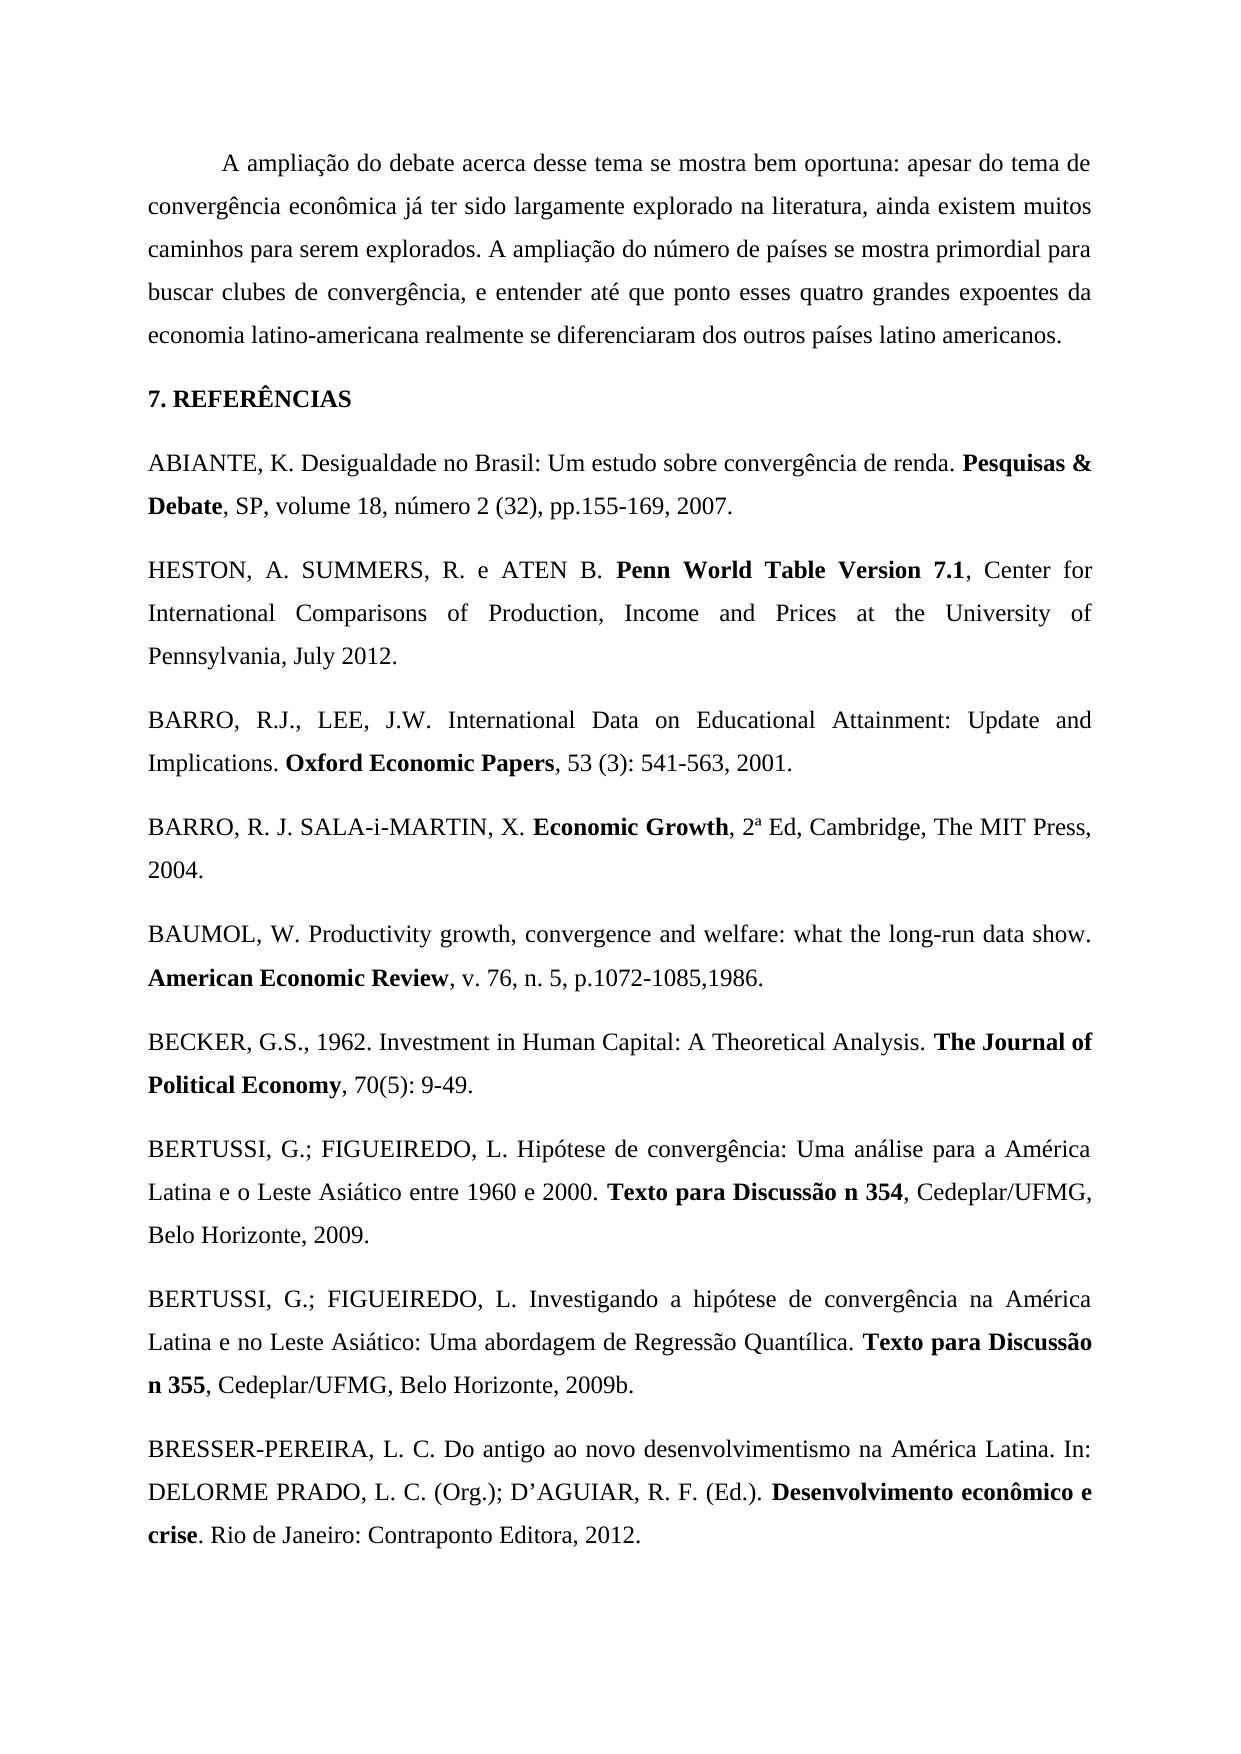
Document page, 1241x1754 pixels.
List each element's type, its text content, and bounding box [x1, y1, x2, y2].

text HESTON, A. SUMMERS, R. e ATEN B. Penn World Table Version 7.1, Center for International Comparisons of Production, Income and Prices at the University of Pennsylvania, July 2012. [148, 555, 1092, 670]
text BERTUSSI, G.; FIGUEIREDO, L. Hipótese de convergência: Uma análise para a América Latina e o Leste Asiático entre 1960 e 2000. Texto para Discussão n 354, Cedeplar/UFMG, Belo Horizonte, 2009. [148, 1134, 1092, 1249]
text 7. REFERÊNCIAS [148, 384, 1092, 413]
text BARRO, R.J., LEE, J.W. International Data on Educational Attainment: Update and Implications. Oxford Economic Papers, 53 (3): 541-563, 2001. [148, 705, 1092, 777]
text ABIANTE, K. Desigualdade no Brasil: Um estudo sobre convergência de renda. Pesquisas & Debate, SP, volume 18, número 2 (32), pp.155-169, 2007. [148, 448, 1092, 520]
text A ampliação do debate acerca desse tema se mostra bem oportuna: apesar do tema de convergência econômica já ter sido largamente explorado na literatura, ainda existem muitos caminhos para serem explorados. A ampliação do número de países se mostra primordial para buscar clubes de convergência, e entender até que ponto esses quatro grandes expoentes da economia latino-americana realmente se diferenciaram dos outros países latino americanos. [148, 148, 1092, 349]
text BAUMOL, W. Productivity growth, convergence and welfare: what the long-run data show. American Economic Review, v. 76, n. 5, p.1072-1085,1986. [148, 919, 1092, 991]
text BRESSER-PEREIRA, L. C. Do antigo ao novo desenvolvimentismo na América Latina. In: DELORME PRADO, L. C. (Org.); D’AGUIAR, R. F. (Ed.). Desenvolvimento econômico e crise. Rio de Janeiro: Contraponto Editora, 2012. [148, 1434, 1092, 1549]
text BERTUSSI, G.; FIGUEIREDO, L. Investigando a hipótese de convergência na América Latina e no Leste Asiático: Uma abordagem de Regressão Quantílica. Texto para Discussão n 355, Cedeplar/UFMG, Belo Horizonte, 2009b. [148, 1284, 1092, 1399]
text BECKER, G.S., 1962. Investment in Human Capital: A Theoretical Analysis. The Journal of Political Economy, 70(5): 9-49. [148, 1027, 1092, 1098]
text BARRO, R. J. SALA-i-MARTIN, X. Economic Growth, 2ª Ed, Cambridge, The MIT Press, 2004. [148, 812, 1092, 884]
